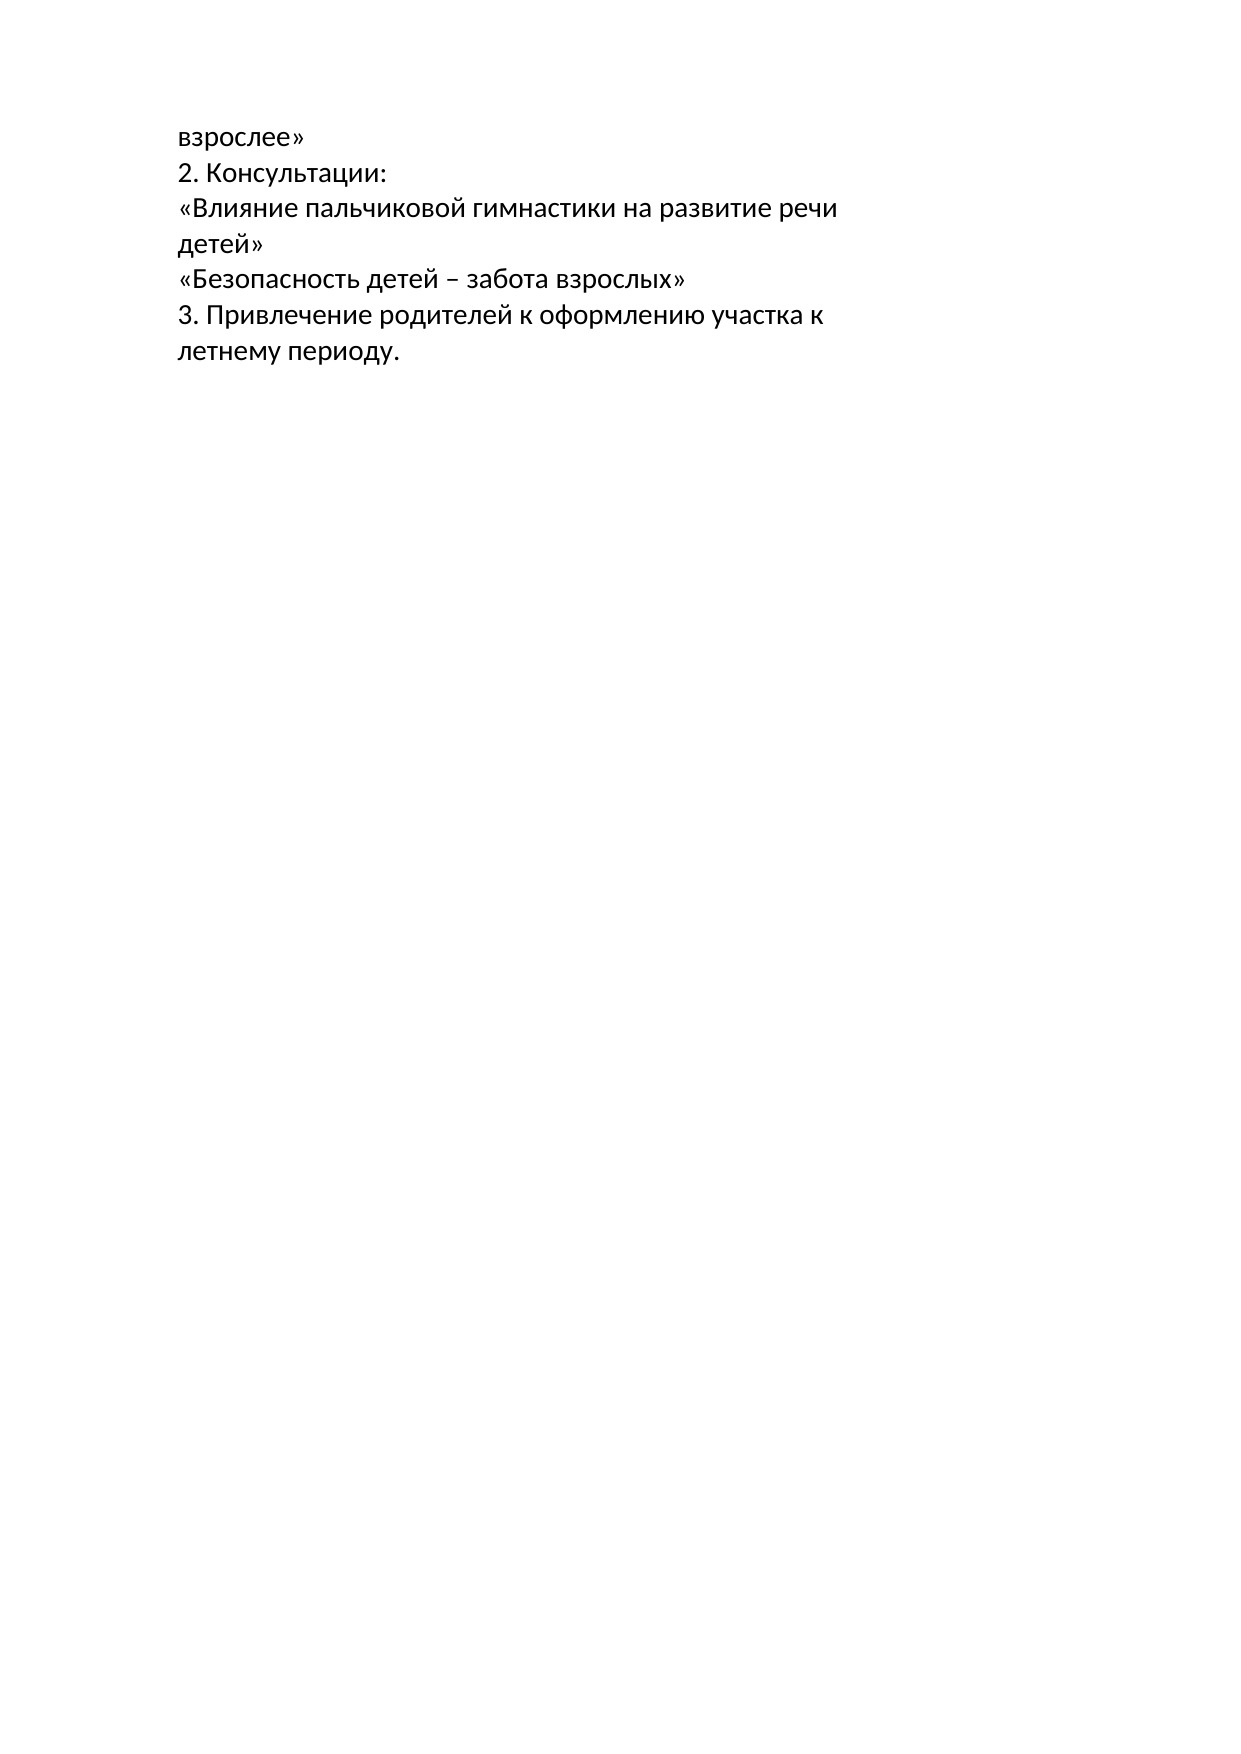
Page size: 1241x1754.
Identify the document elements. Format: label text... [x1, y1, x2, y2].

text «Безопасность детей – забота взрослых» [177, 261, 1152, 296]
text 3. Привлечение родителей к оформлению участка к [177, 296, 1152, 332]
text «Влияние пальчиковой гимнастики на развитие речи [177, 189, 1152, 225]
text 2. Консультации: [177, 154, 1152, 189]
text детей» [177, 225, 1152, 261]
text взрослее» [177, 118, 1152, 154]
text летнему периоду. [177, 332, 1152, 367]
